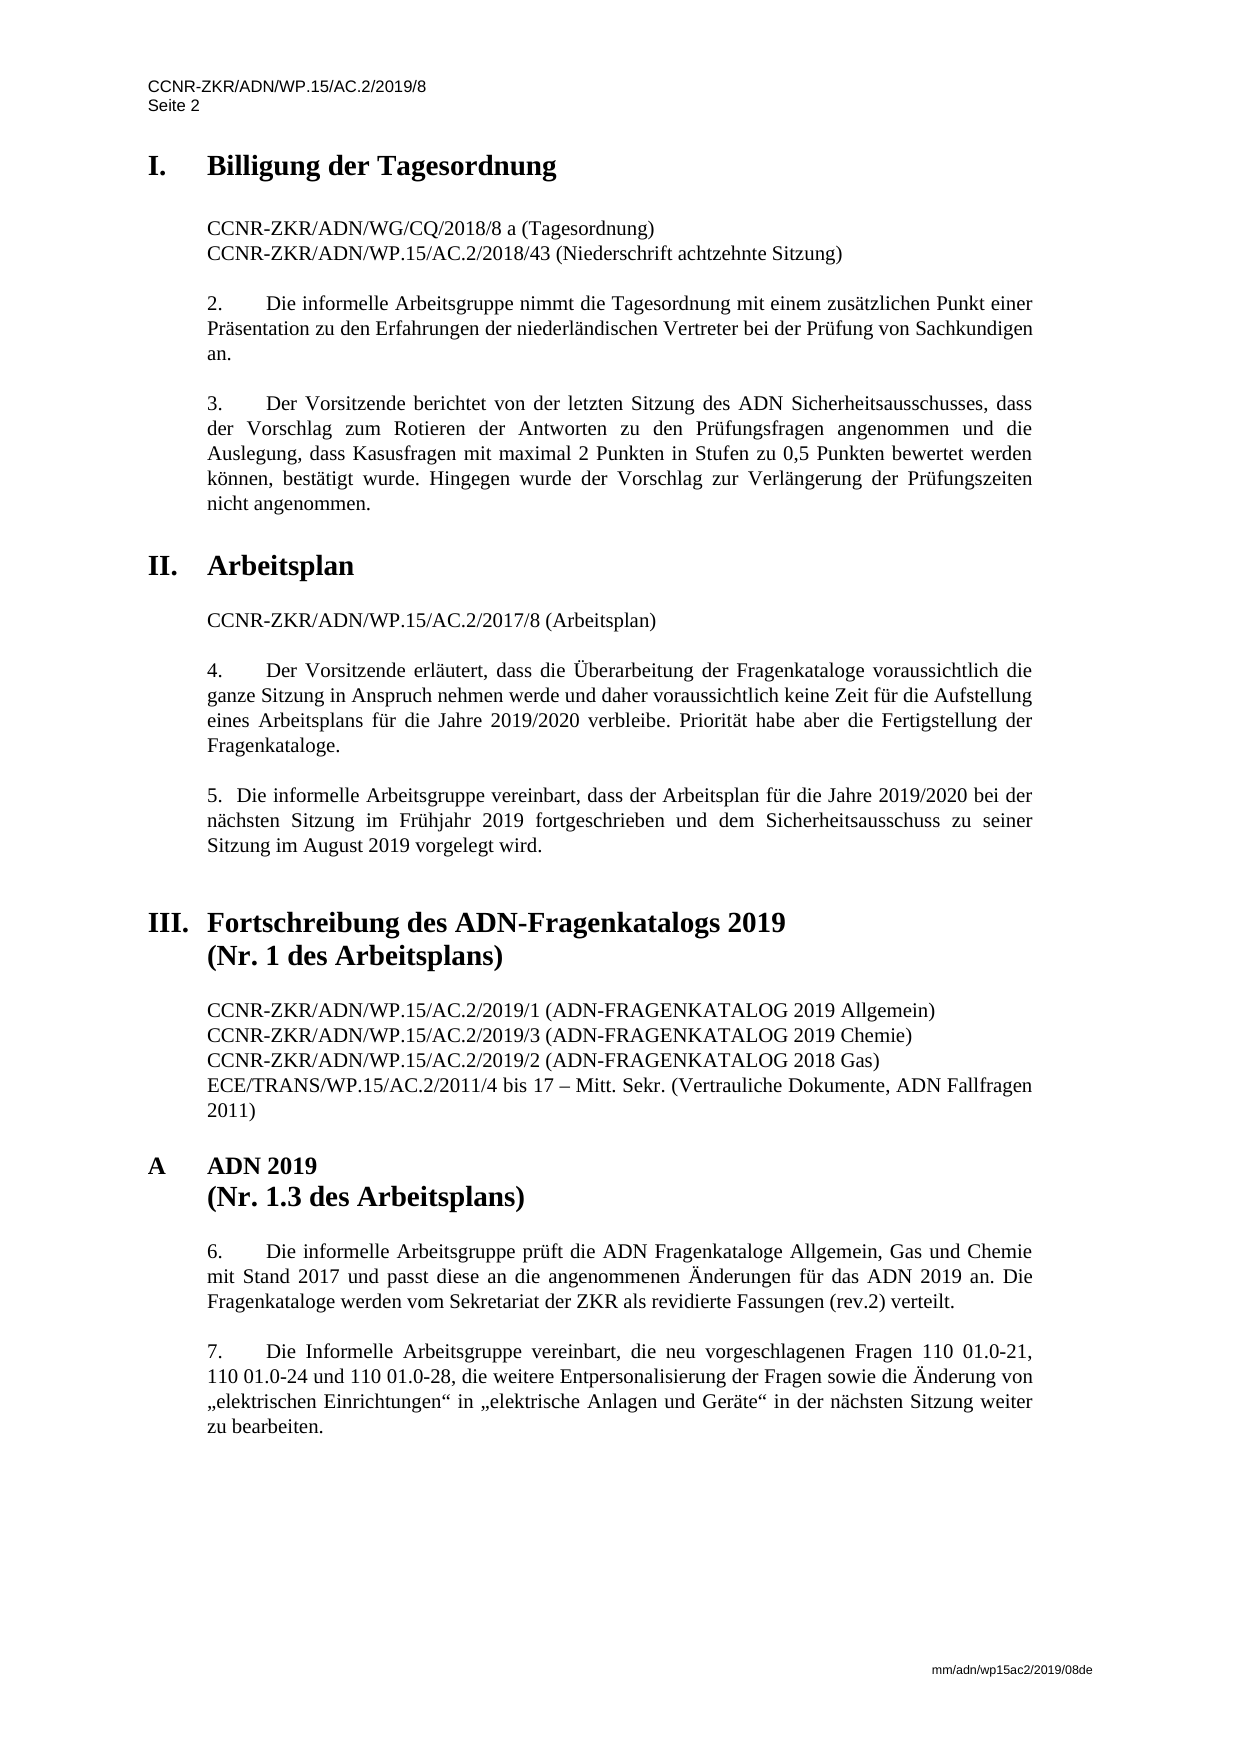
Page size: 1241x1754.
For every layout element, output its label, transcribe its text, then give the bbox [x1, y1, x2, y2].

text III. Fortschreibung des ADN-Fragenkatalogs 2019 [148, 905, 1033, 938]
text CCNR-ZKR/ADN/WP.15/AC.2/2017/8 (Arbeitsplan) [207, 607, 1092, 632]
text II. Arbeitsplan [148, 548, 1033, 582]
text CCNR-ZKR/ADN/WP.15/AC.2/2019/1 (ADN-FRAGENKATALOG 2019 Allgemein) [207, 997, 1092, 1022]
text A ADN 2019 [148, 1151, 1033, 1179]
text ECE/TRANS/WP.15/AC.2/2011/4 bis 17 – Mitt. Sekr. (Vertrauliche Dokumente, ADN Fallfragen 2011) [207, 1072, 1033, 1122]
text (Nr. 1 des Arbeitsplans) [207, 938, 1033, 972]
text CCNR-ZKR/ADN/WP.15/AC.2/2019/2 (ADN-FRAGENKATALOG 2018 Gas) [207, 1047, 1092, 1072]
text 6. Die informelle Arbeitsgruppe prüft die ADN Fragenkataloge Allgemein, Gas und Chemie mit Stand 2017 und passt diese an die angenommenen Änderungen für das ADN 2019 an. Die Fragenkataloge werden vom Sekretariat der ZKR als revidierte Fassungen (rev.2) verteilt. [207, 1238, 1033, 1313]
text 2. Die informelle Arbeitsgruppe nimmt die Tagesordnung mit einem zusätzlichen Punkt einer Präsentation zu den Erfahrungen der niederländischen Vertreter bei der Prüfung von Sachkundigen an. [207, 290, 1033, 365]
text (Nr. 1.3 des Arbeitsplans) [207, 1179, 1033, 1213]
text CCNR-ZKR/ADN/WP.15/AC.2/2018/43 (Niederschrift achtzehnte Sitzung) [207, 240, 1092, 265]
text CCNR-ZKR/ADN/WP.15/AC.2/2019/3 (ADN-FRAGENKATALOG 2019 Chemie) [207, 1022, 1092, 1047]
text 4. Der Vorsitzende erläutert, dass die Überarbeitung der Fragenkataloge voraussichtlich die ganze Sitzung in Anspruch nehmen werde und daher voraussichtlich keine Zeit für die Aufstellung eines Arbeitsplans für die Jahre 2019/2020 verbleibe. Priorität habe aber die Fertigstellung der Fragenkataloge. [207, 657, 1033, 757]
text 7. Die Informelle Arbeitsgruppe vereinbart, die neu vorgeschlagenen Fragen 110 01.0-21, 110 01.0-24 und 110 01.0-28, die weitere Entpersonalisierung der Fragen sowie die Änderung von „elektrischen Einrichtungen“ in „elektrische Anlagen und Geräte“ in der nächsten Sitzung weiter zu bearbeiten. [207, 1338, 1033, 1438]
text 3. Der Vorsitzende berichtet von der letzten Sitzung des ADN Sicherheitsausschusses, dass der Vorschlag zum Rotieren der Antworten zu den Prüfungsfragen angenommen und die Auslegung, dass Kasusfragen mit maximal 2 Punkten in Stufen zu 0,5 Punkten bewertet werden können, bestätigt wurde. Hingegen wurde der Vorschlag zur Verlängerung der Prüfungszeiten nicht angenommen. [207, 390, 1033, 515]
text 5. Die informelle Arbeitsgruppe vereinbart, dass der Arbeitsplan für die Jahre 2019/2020 bei der nächsten Sitzung im Frühjahr 2019 fortgeschrieben und dem Sicherheitsausschuss zu seiner Sitzung im August 2019 vorgelegt wird. [207, 782, 1033, 857]
text CCNR-ZKR/ADN/WG/CQ/2018/8 a (Tagesordnung) [207, 215, 1092, 240]
text I. Billigung der Tagesordnung [148, 148, 1033, 181]
